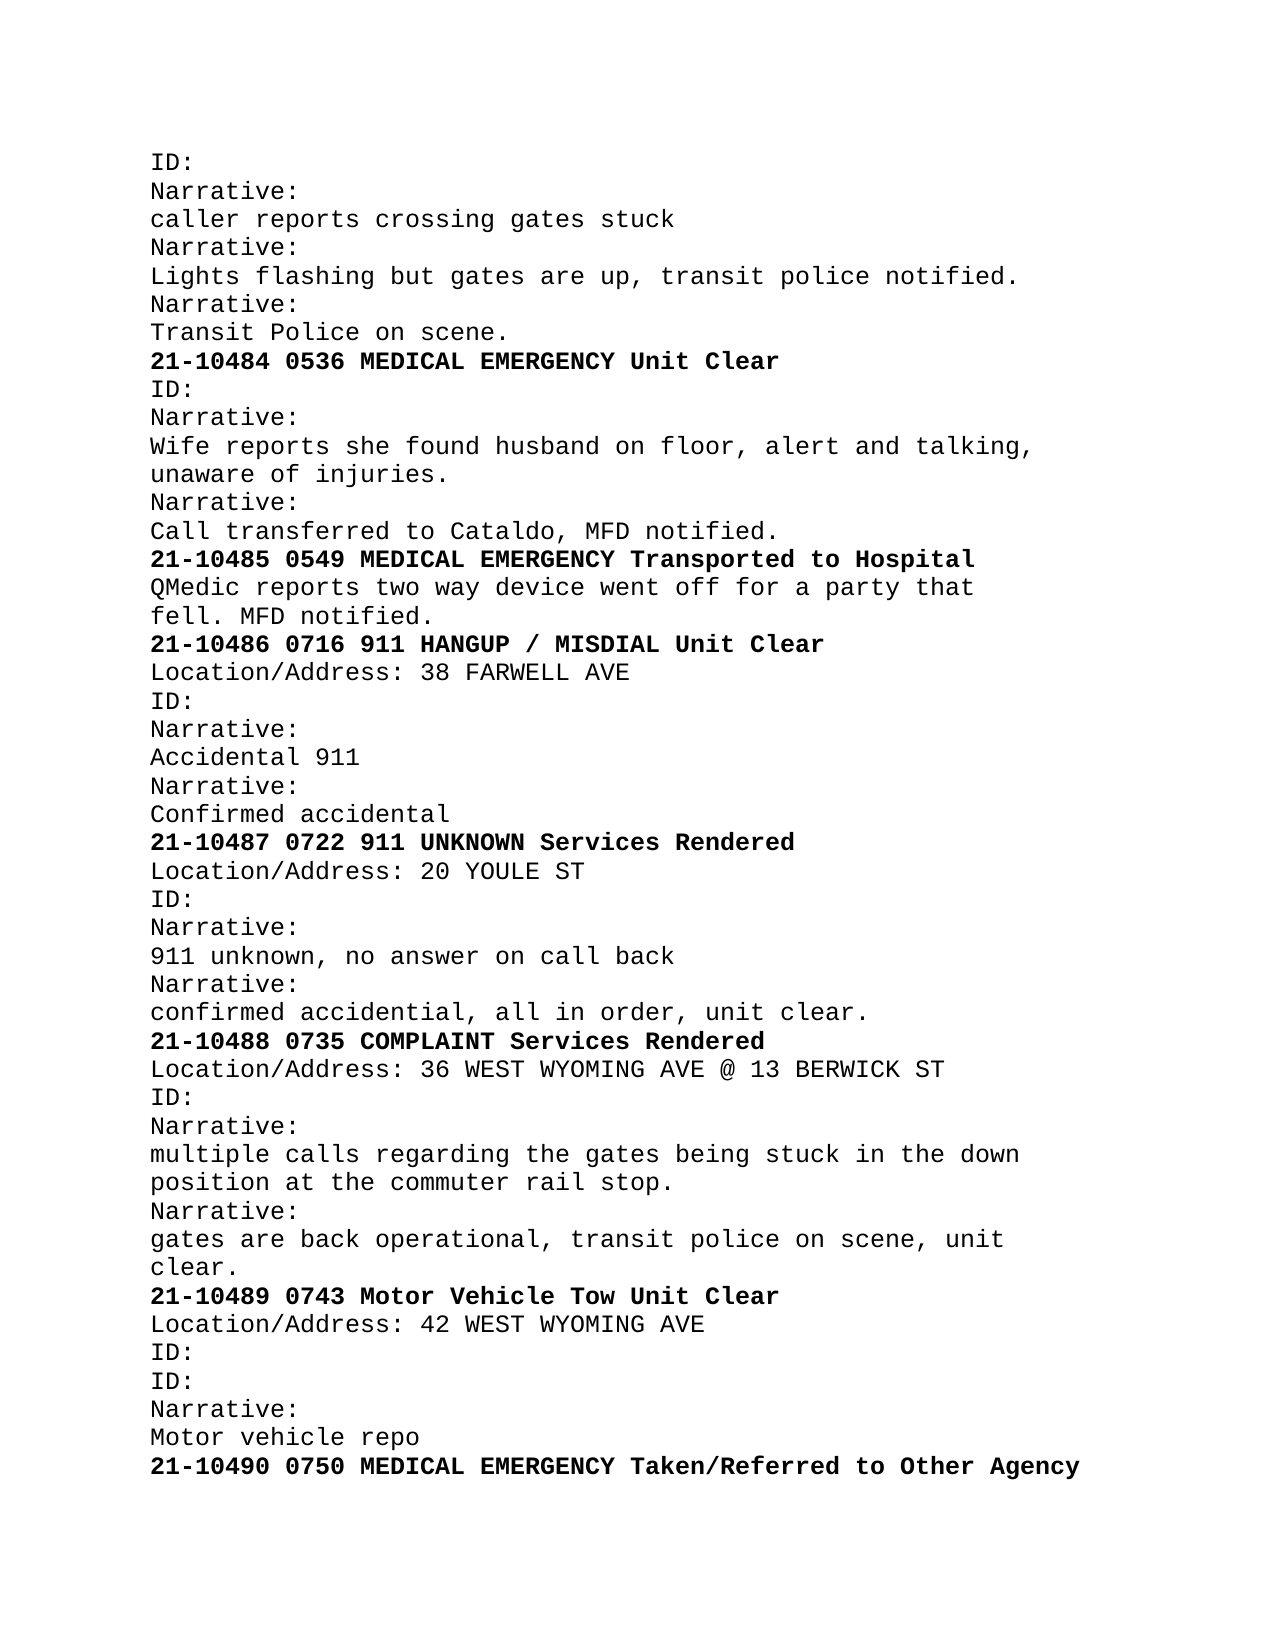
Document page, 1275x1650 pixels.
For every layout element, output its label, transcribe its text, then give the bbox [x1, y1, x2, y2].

text 21-10488 0735 COMPLAINT Services Rendered [150, 1028, 1125, 1057]
text Transit Police on scene. [150, 320, 1125, 348]
text position at the commuter rail stop. [150, 1170, 1125, 1198]
text ID: [150, 377, 1125, 405]
text Narrative: [150, 178, 1125, 207]
text ID: [150, 1340, 1125, 1368]
text Location/Address: 42 WEST WYOMING AVE [150, 1312, 1125, 1340]
text caller reports crossing gates stuck [150, 207, 1125, 235]
text Narrative: [150, 292, 1125, 320]
text Call transferred to Cataldo, MFD notified. [150, 518, 1125, 547]
text Confirmed accidental [150, 802, 1125, 830]
text Location/Address: 36 WEST WYOMING AVE @ 13 BERWICK ST [150, 1057, 1125, 1085]
text Narrative: [150, 972, 1125, 1000]
text fell. MFD notified. [150, 603, 1125, 632]
text confirmed accidential, all in order, unit clear. [150, 1000, 1125, 1028]
text Narrative: [150, 490, 1125, 518]
text Narrative: [150, 915, 1125, 943]
text Location/Address: 38 FARWELL AVE [150, 660, 1125, 688]
text Accidental 911 [150, 745, 1125, 773]
text QMedic reports two way device went off for a party that [150, 575, 1125, 603]
text 21-10487 0722 911 UNKNOWN Services Rendered [150, 830, 1125, 858]
text 21-10489 0743 Motor Vehicle Tow Unit Clear [150, 1283, 1125, 1312]
text Narrative: [150, 717, 1125, 745]
text ID: [150, 688, 1125, 717]
text 21-10490 0750 MEDICAL EMERGENCY Taken/Referred to Other Agency [150, 1453, 1125, 1482]
text clear. [150, 1255, 1125, 1283]
text Narrative: [150, 773, 1125, 802]
text Narrative: [150, 1397, 1125, 1425]
text Motor vehicle repo [150, 1425, 1125, 1453]
text 21-10484 0536 MEDICAL EMERGENCY Unit Clear [150, 348, 1125, 377]
text Narrative: [150, 405, 1125, 433]
text Narrative: [150, 1113, 1125, 1142]
text Narrative: [150, 1198, 1125, 1227]
text ID: [150, 1368, 1125, 1397]
text Lights flashing but gates are up, transit police notified. [150, 263, 1125, 292]
text 911 unknown, no answer on call back [150, 943, 1125, 972]
text Wife reports she found husband on floor, alert and talking, [150, 433, 1125, 462]
text 21-10485 0549 MEDICAL EMERGENCY Transported to Hospital [150, 547, 1125, 575]
text Narrative: [150, 235, 1125, 263]
text 21-10486 0716 911 HANGUP / MISDIAL Unit Clear [150, 632, 1125, 660]
text ID: [150, 150, 1125, 178]
text ID: [150, 887, 1125, 915]
text Location/Address: 20 YOULE ST [150, 858, 1125, 887]
text ID: [150, 1085, 1125, 1113]
text unaware of injuries. [150, 462, 1125, 490]
text gates are back operational, transit police on scene, unit [150, 1227, 1125, 1255]
text multiple calls regarding the gates being stuck in the down [150, 1142, 1125, 1170]
